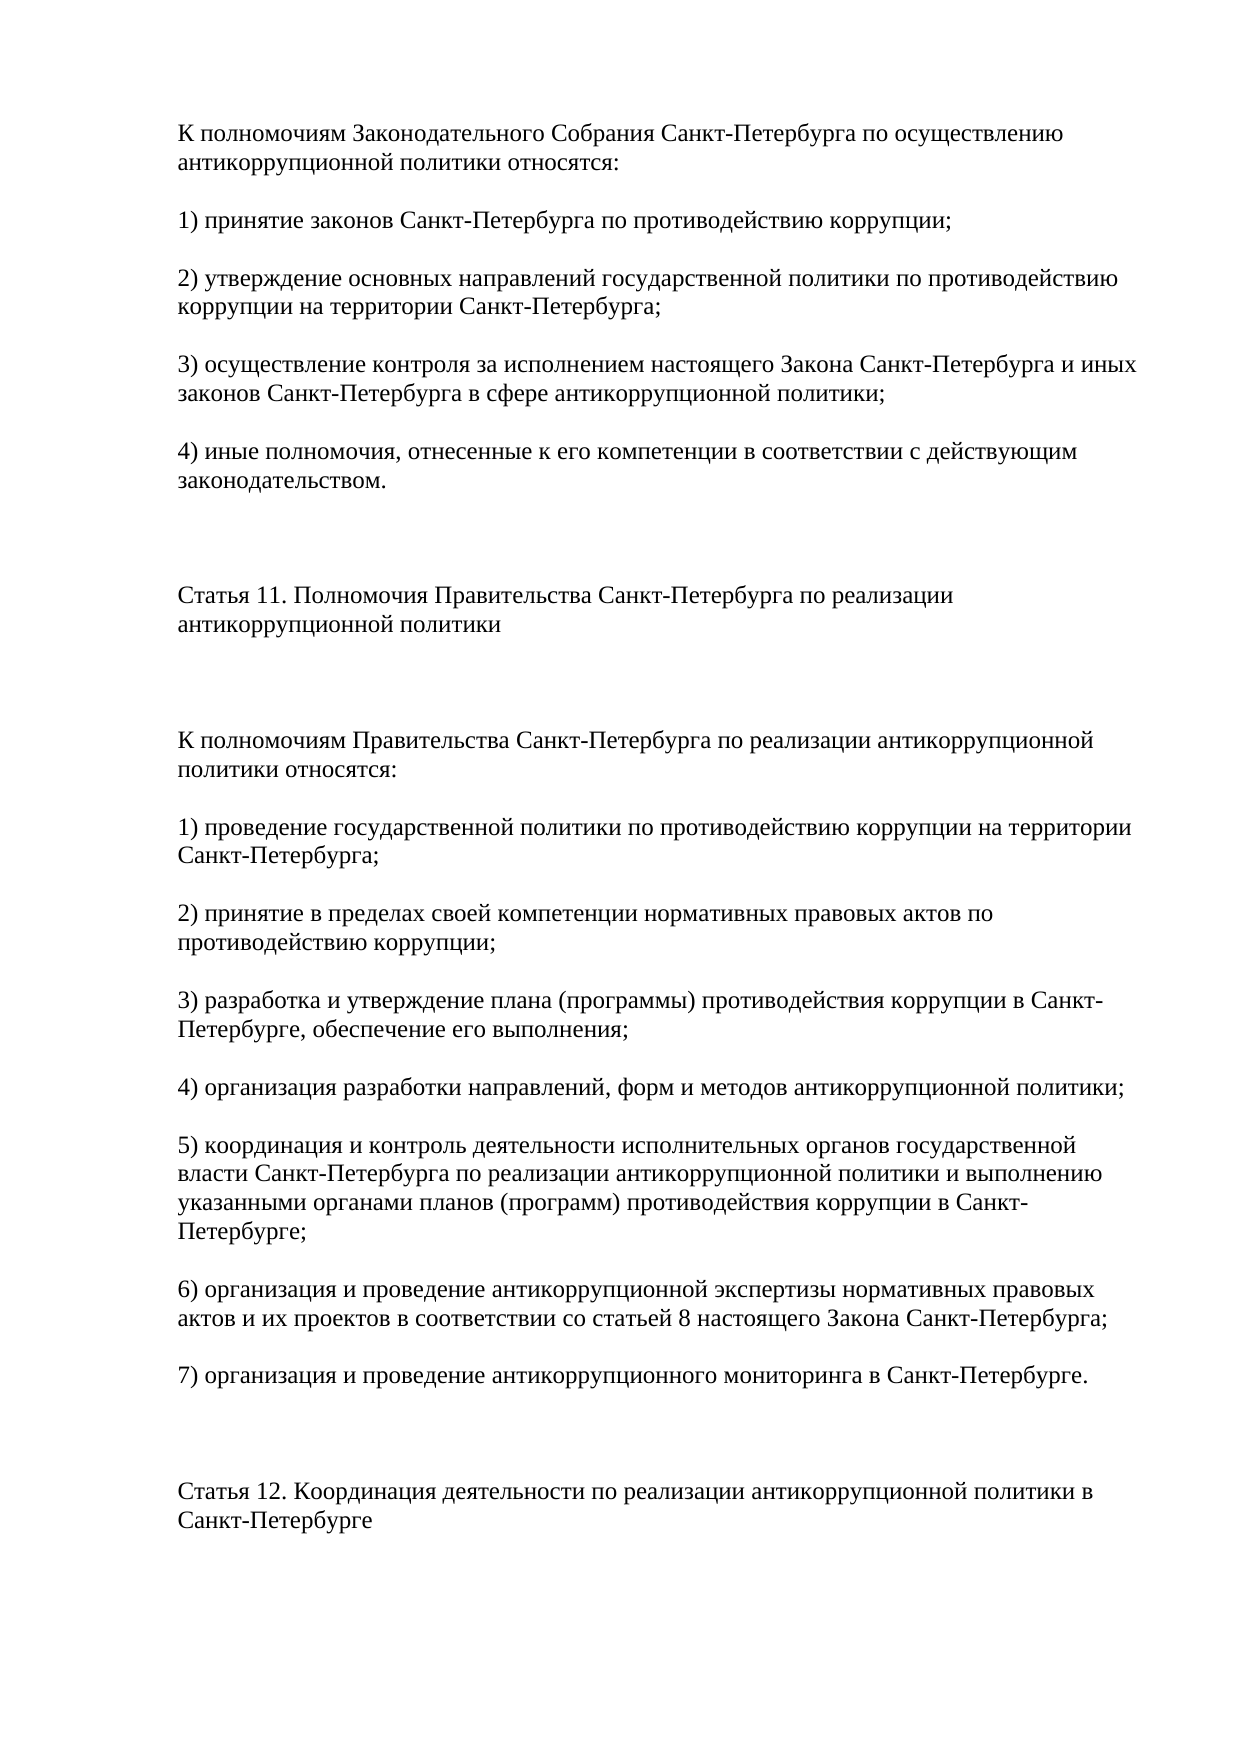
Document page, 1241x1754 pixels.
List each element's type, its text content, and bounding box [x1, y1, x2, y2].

text 4) иные полномочия, отнесенные к его компетенции в соответствии с действующим законодательством. [177, 436, 1152, 493]
text 2) утверждение основных направлений государственной политики по противодействию коррупции на территории Санкт-Петербурга; [177, 263, 1152, 320]
text К полномочиям Законодательного Собрания Санкт-Петербурга по осуществлению антикоррупционной политики относятся: [177, 118, 1152, 176]
text 3) разработка и утверждение плана (программы) противодействия коррупции в Санкт-Петербурге, обеспечение его выполнения; [177, 985, 1152, 1043]
text Статья 11. Полномочия Правительства Санкт-Петербурга по реализации антикоррупционной политики [177, 581, 1152, 638]
text 7) организация и проведение антикоррупционного мониторинга в Санкт-Петербурге. [177, 1361, 1152, 1389]
text 6) организация и проведение антикоррупционной экспертизы нормативных правовых актов и их проектов в соответствии со статьей 8 настоящего Закона Санкт-Петербурга; [177, 1274, 1152, 1331]
text 2) принятие в пределах своей компетенции нормативных правовых актов по противодействию коррупции; [177, 898, 1152, 956]
text К полномочиям Правительства Санкт-Петербурга по реализации антикоррупционной политики относятся: [177, 725, 1152, 783]
text 3) осуществление контроля за исполнением настоящего Закона Санкт-Петербурга и иных законов Санкт-Петербурга в сфере антикоррупционной политики; [177, 349, 1152, 407]
text 1) проведение государственной политики по противодействию коррупции на территории Санкт-Петербурга; [177, 812, 1152, 869]
text 4) организация разработки направлений, форм и методов антикоррупционной политики; [177, 1072, 1152, 1101]
text 1) принятие законов Санкт-Петербурга по противодействию коррупции; [177, 205, 1152, 233]
text 5) координация и контроль деятельности исполнительных органов государственной власти Санкт-Петербурга по реализации антикоррупционной политики и выполнению указанными органами планов (программ) противодействия коррупции в Санкт-Петербурге; [177, 1130, 1152, 1245]
text Статья 12. Координация деятельности по реализации антикоррупционной политики в Санкт-Петербурге [177, 1476, 1152, 1534]
